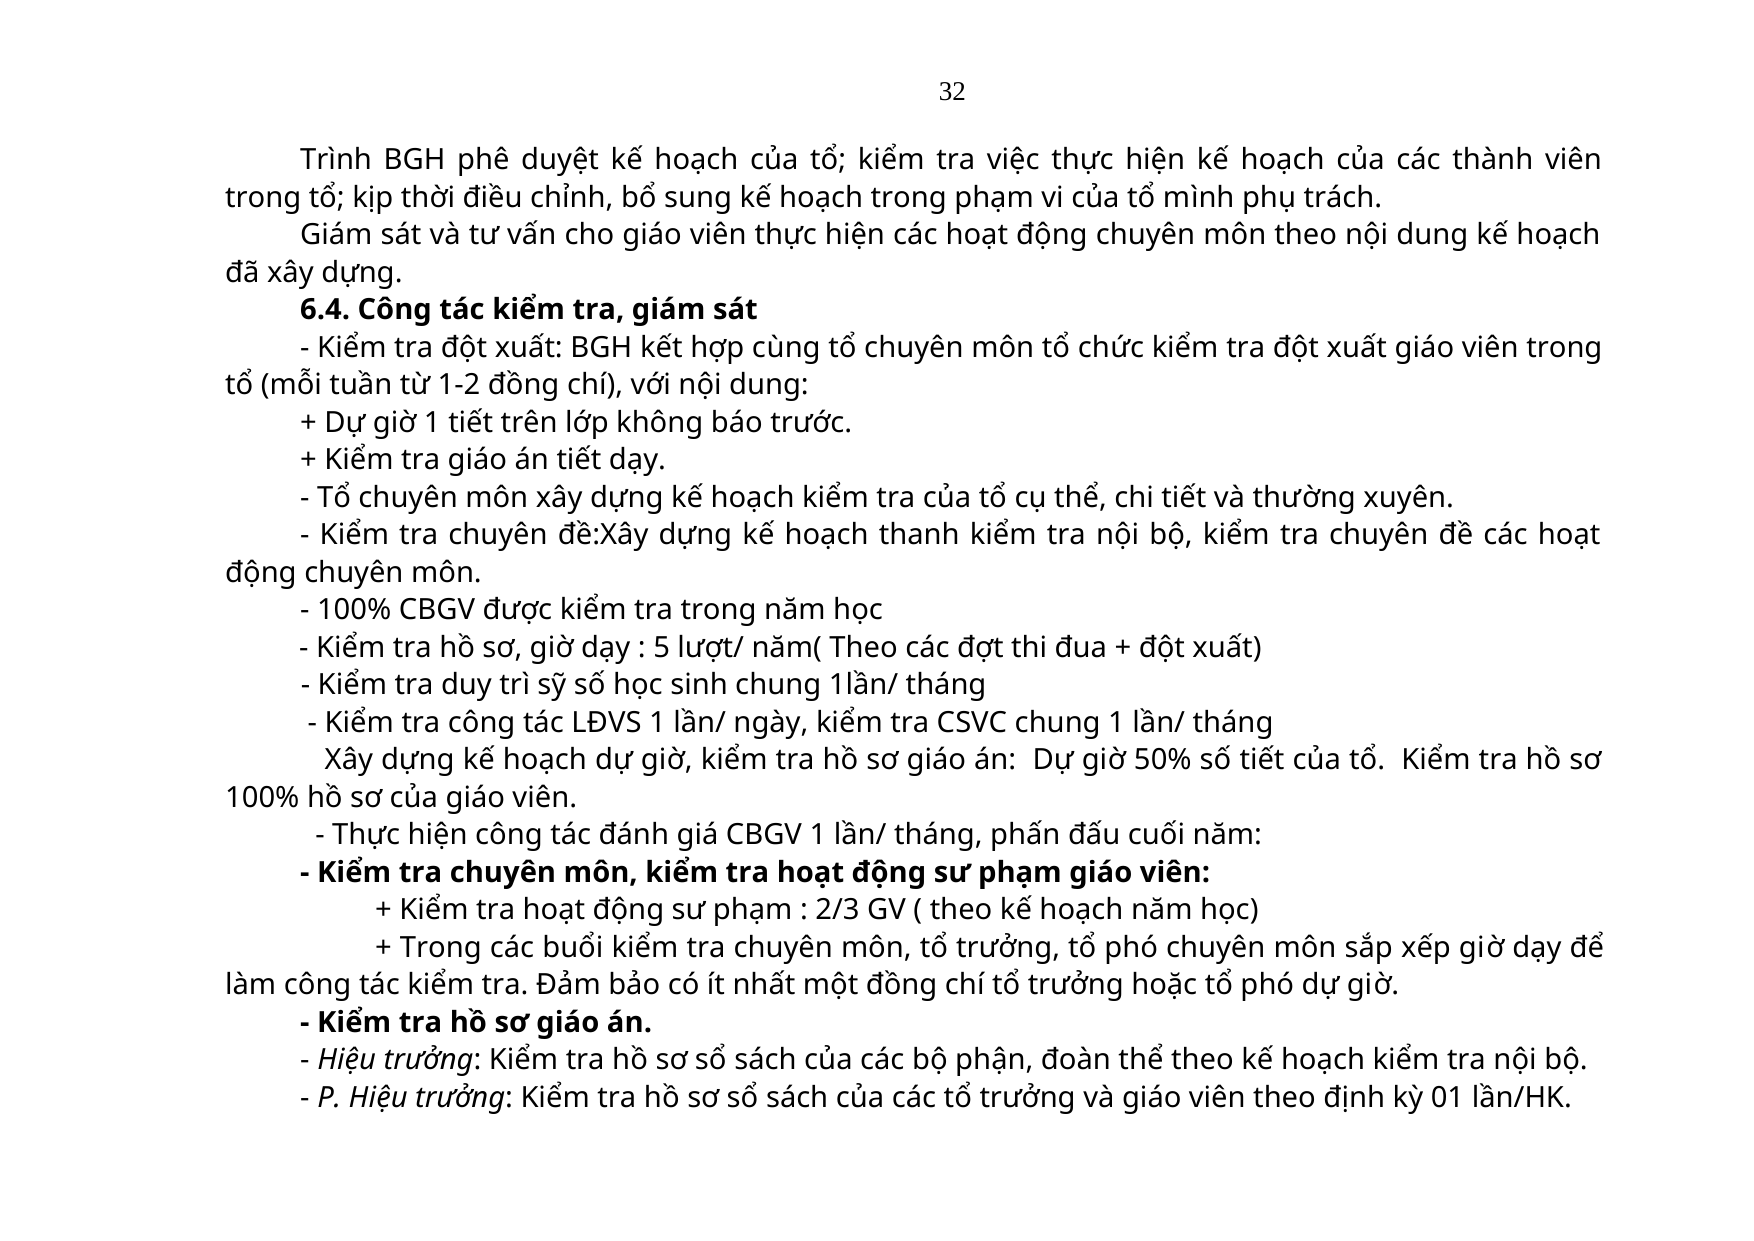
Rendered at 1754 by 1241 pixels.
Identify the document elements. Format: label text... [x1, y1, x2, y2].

text - Kiểm tra duy trì sỹ số học sinh chung 1lần/ tháng [225, 665, 1604, 702]
text Xây dựng kế hoạch dự giờ, kiểm tra hồ sơ giáo án: Dự giờ 50% số tiết của tổ. Kiểm tra hồ sơ 100% hồ sơ của giáo viên. [225, 740, 1604, 815]
text + Kiểm tra hoạt động sư phạm : 2/3 GV ( theo kế hoạch năm học) [225, 890, 1604, 927]
text 6.4. Công tác kiểm tra, giám sát [225, 290, 1604, 327]
text - Kiểm tra đột xuất: BGH kết hợp cùng tổ chuyên môn tổ chức kiểm tra đột xuất giáo viên trong tổ (mỗi tuần từ 1-2 đồng chí), với nội dung: [225, 327, 1604, 402]
text - Kiểm tra công tác LĐVS 1 lần/ ngày, kiểm tra CSVC chung 1 lần/ tháng [225, 702, 1604, 740]
text - Kiểm tra chuyên môn, kiểm tra hoạt động sư phạm giáo viên: [225, 852, 1604, 890]
text Trình BGH phê duyệt kế hoạch của tổ; kiểm tra việc thực hiện kế hoạch của các thành viên trong tổ; kịp thời điều chỉnh, bổ sung kế hoạch trong phạm vi của tổ mình phụ trách. [225, 140, 1604, 215]
text - Kiểm tra hồ sơ giáo án. [225, 1002, 1604, 1040]
text + Trong các buổi kiểm tra chuyên môn, tổ trưởng, tổ phó chuyên môn sắp xếp giờ dạy để làm công tác kiểm tra. Đảm bảo có ít nhất một đồng chí tổ trưởng hoặc tổ phó dự giờ. [225, 927, 1604, 1002]
text - Tổ chuyên môn xây dựng kế hoạch kiểm tra của tổ cụ thể, chi tiết và thường xuyên. [225, 477, 1604, 515]
text Giám sát và tư vấn cho giáo viên thực hiện các hoạt động chuyên môn theo nội dung kế hoạch đã xây dựng. [225, 215, 1604, 290]
text - Hiệu trưởng: Kiểm tra hồ sơ sổ sách của các bộ phận, đoàn thể theo kế hoạch kiểm tra nội bộ. [225, 1040, 1604, 1077]
text - Kiểm tra hồ sơ, giờ dạy : 5 lượt/ năm( Theo các đợt thi đua + đột xuất) [225, 627, 1604, 665]
text - Thực hiện công tác đánh giá CBGV 1 lần/ tháng, phấn đấu cuối năm: [225, 815, 1604, 852]
text - Kiểm tra chuyên đề:Xây dựng kế hoạch thanh kiểm tra nội bộ, kiểm tra chuyên đề các hoạt động chuyên môn. [225, 515, 1604, 590]
text + Dự giờ 1 tiết trên lớp không báo trước. [225, 402, 1604, 440]
text + Kiểm tra giáo án tiết dạy. [225, 440, 1604, 477]
text - 100% CBGV được kiểm tra trong năm học [225, 590, 1604, 627]
text - P. Hiệu trưởng: Kiểm tra hồ sơ sổ sách của các tổ trưởng và giáo viên theo định kỳ 01 lần/HK. [225, 1077, 1604, 1115]
